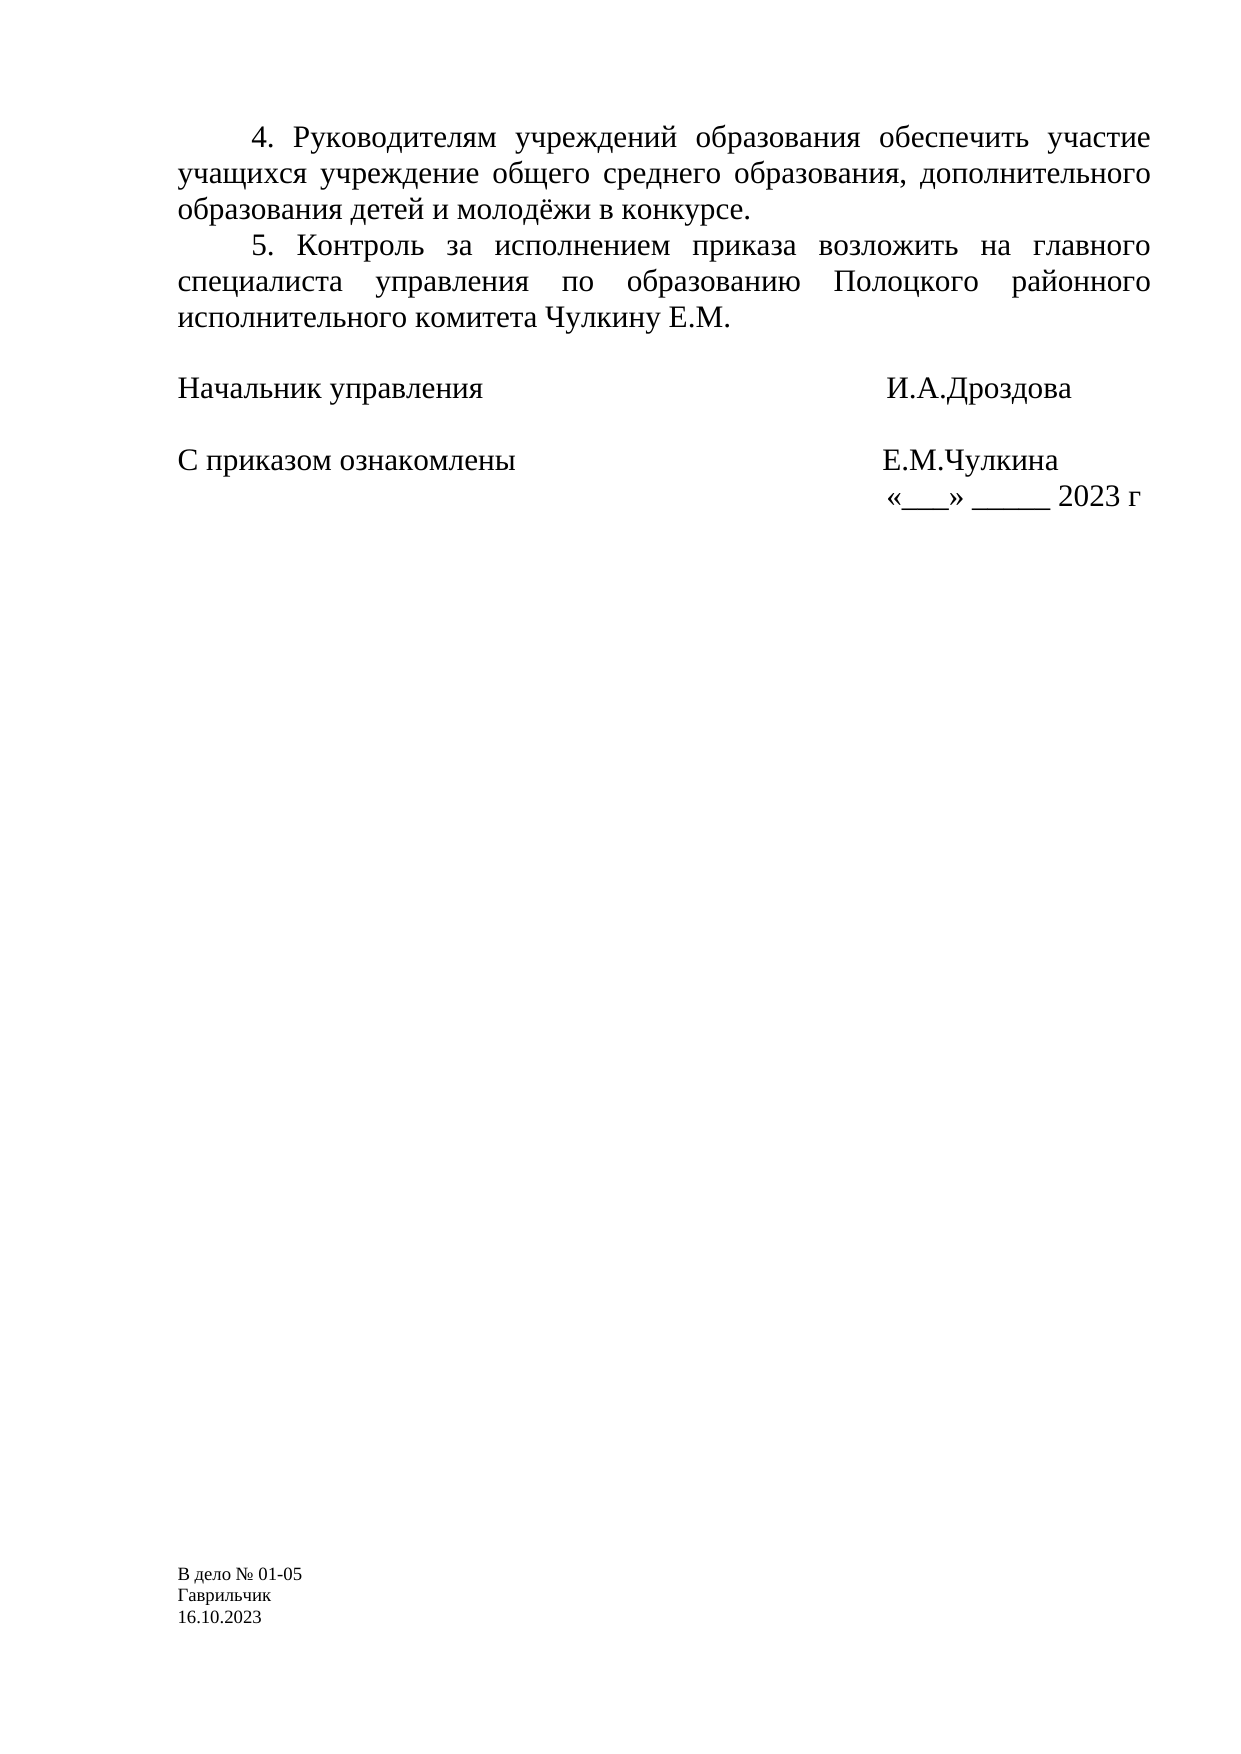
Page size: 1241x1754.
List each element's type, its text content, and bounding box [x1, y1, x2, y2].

text 16.10.2023 [177, 1606, 1152, 1627]
text 4. Руководителям учреждений образования обеспечить участие учащихся учреждение общего среднего образования, дополнительного образования детей и молодёжи в конкурсе. [177, 118, 1152, 226]
text «___» _____ 2023 г [886, 477, 1152, 513]
text 5. Контроль за исполнением приказа возложить на главного специалиста управления по образованию Полоцкого районного исполнительного комитета Чулкину Е.М. [177, 226, 1152, 334]
text Гаврильчик [177, 1584, 1152, 1606]
text С приказом ознакомлены Е.М.Чулкина [177, 442, 1152, 477]
list Начальник управления И.А.Дроздова [177, 370, 1152, 406]
text В дело № 01-05 [177, 1563, 1152, 1584]
